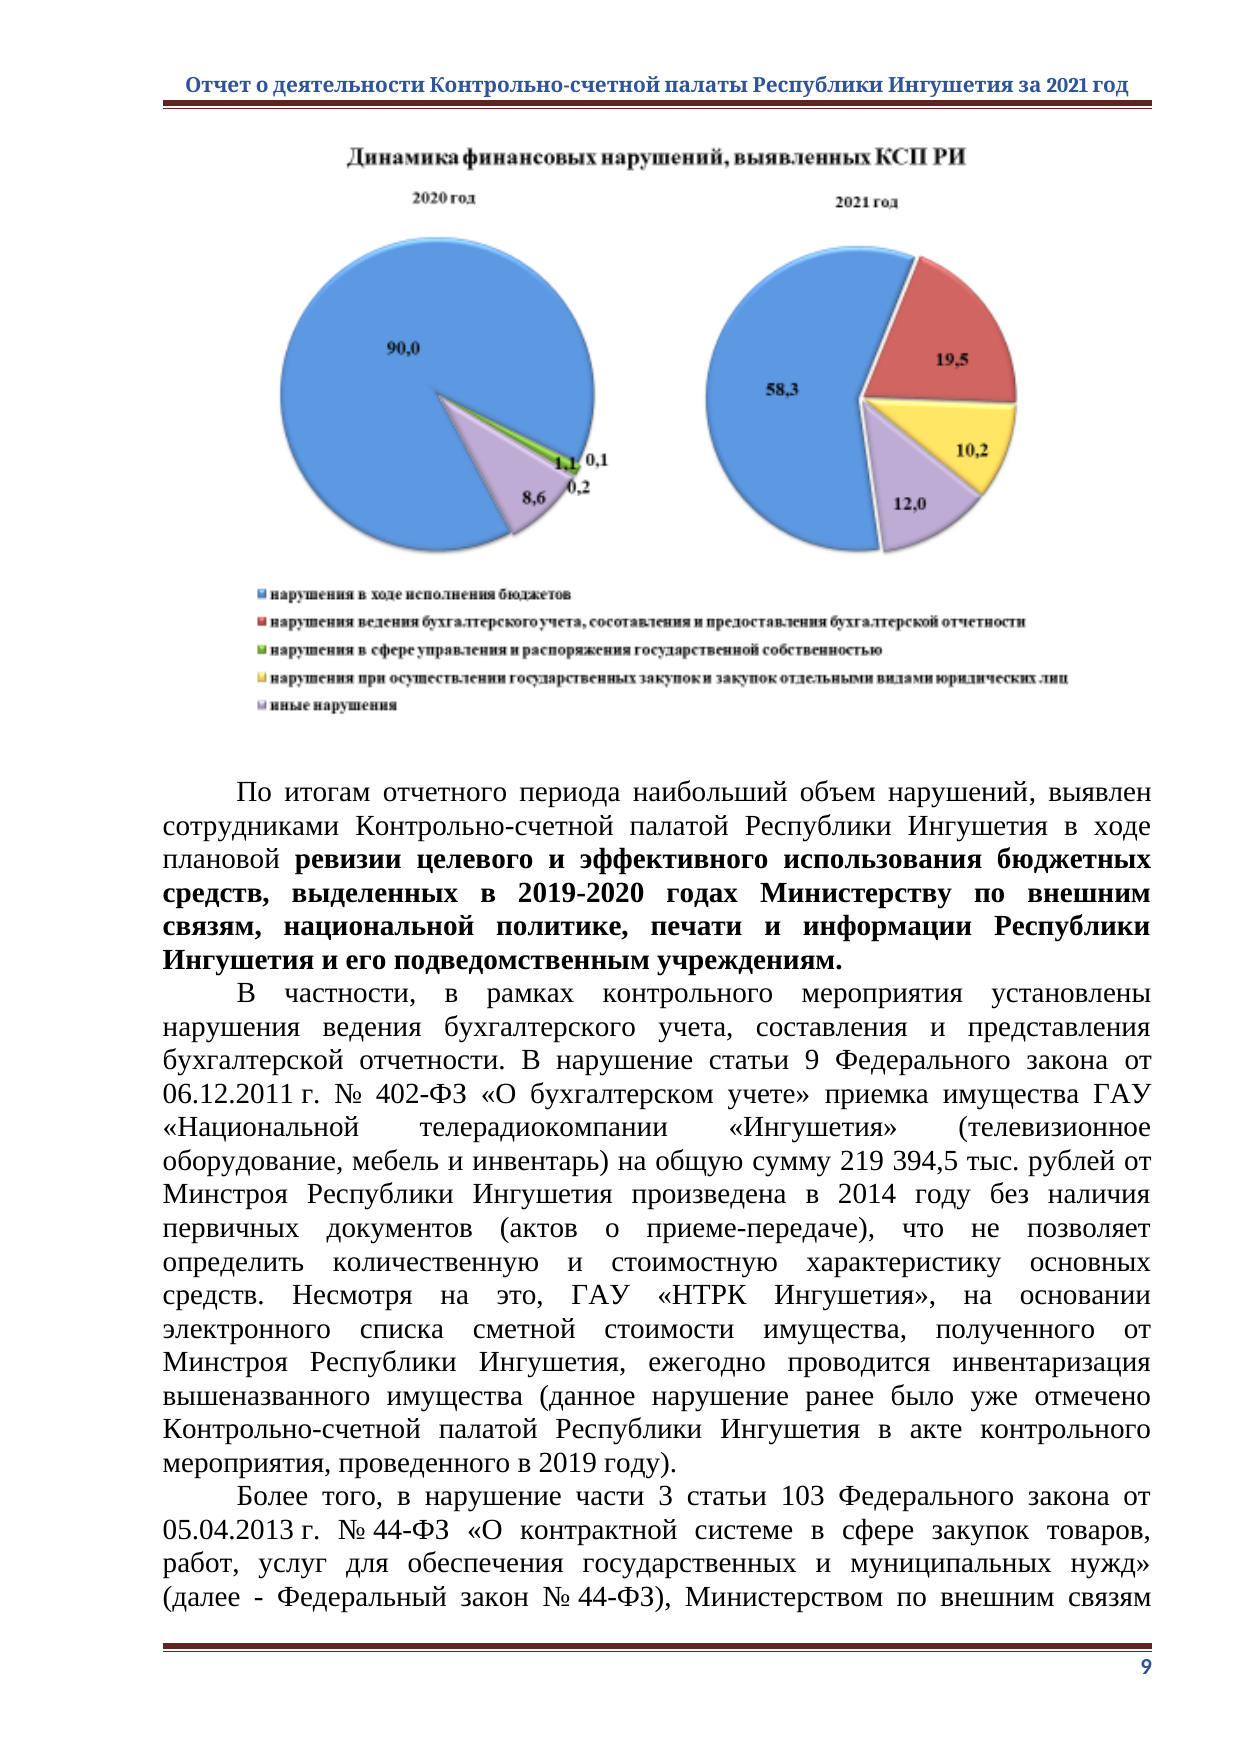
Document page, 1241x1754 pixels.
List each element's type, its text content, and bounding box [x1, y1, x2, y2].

text В частности, в рамках контрольного мероприятия установлены нарушения ведения бухгалтерского учета, составления и представления бухгалтерской отчетности. В нарушение статьи 9 Федерального закона от 06.12.2011 г. № 402-ФЗ «О бухгалтерском учете» приемка имущества ГАУ «Национальной телерадиокомпании «Ингушетия» (телевизионное оборудование, мебель и инвентарь) на общую сумму 219 394,5 тыс. рублей от Минстроя Республики Ингушетия произведена в 2014 году без наличия первичных документов (актов о приеме-передаче), что не позволяет определить количественную и стоимостную характеристику основных средств. Несмотря на это, ГАУ «НТРК Ингушетия», на основании электронного списка сметной стоимости имущества, полученного от Минстроя Республики Ингушетия, ежегодно проводится инвентаризация вышеназванного имущества (данное нарушение ранее было уже отмечено Контрольно-счетной палатой Республики Ингушетия в акте контрольного мероприятия, проведенного в 2019 году). [162, 975, 1152, 1478]
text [162, 1478, 1152, 1613]
picture [235, 118, 1079, 751]
text По итогам отчетного периода наибольший объем нарушений, выявлен сотрудниками Контрольно-счетной палатой Республики Ингушетия в ходе плановой ревизии целевого и эффективного использования бюджетных средств, выделенных в 2019-2020 годах Министерству по внешним связям, национальной политике, печати и информации Республики Ингушетия и его подведомственным учреждениям. [162, 774, 1152, 975]
